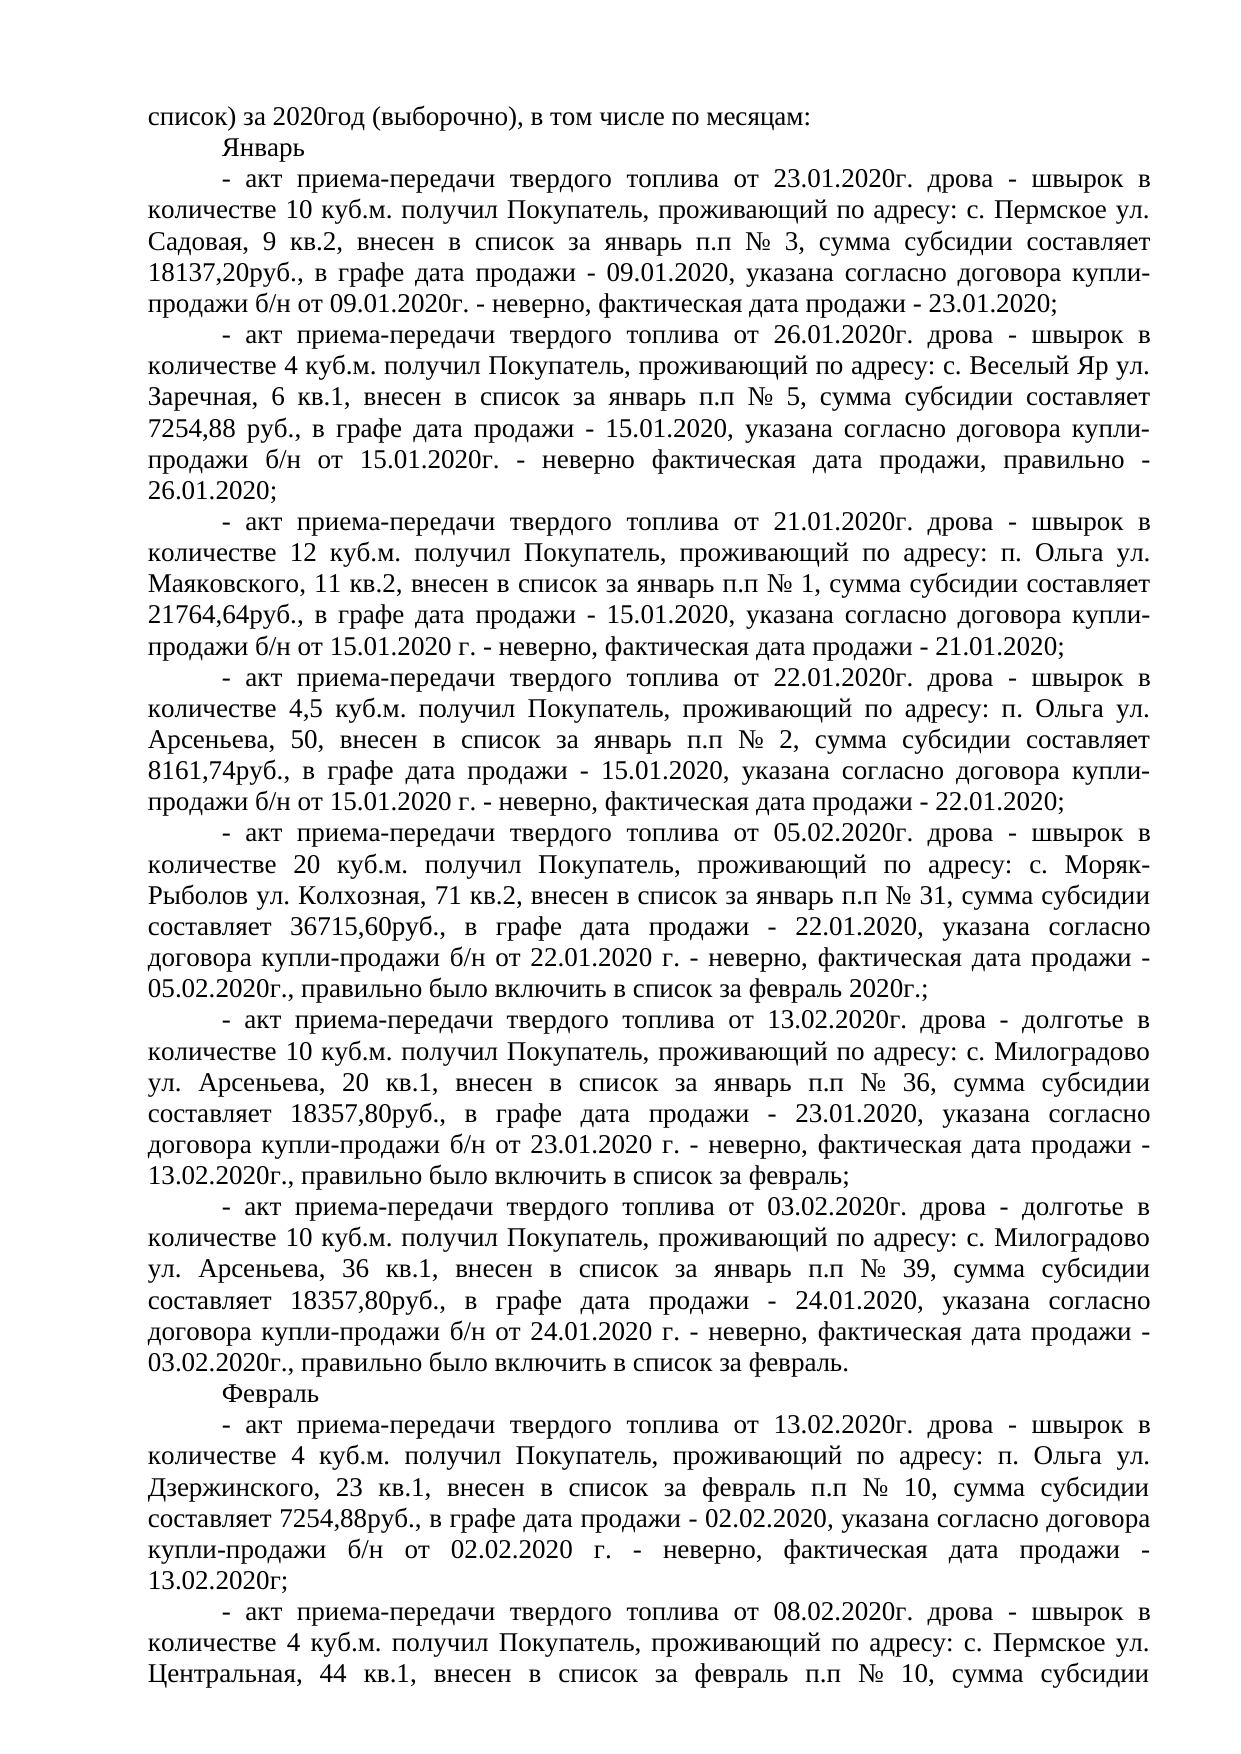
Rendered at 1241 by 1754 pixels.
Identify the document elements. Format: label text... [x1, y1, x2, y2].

text - акт приема-передачи твердого топлива от 03.02.2020г. дрова - долготье в количестве 10 куб.м. получил Покупатель, проживающий по адресу: с. Милоградово ул. Арсеньева, 36 кв.1, внесен в список за январь п.п № 39, сумма субсидии составляет 18357,80руб., в графе дата продажи - 24.01.2020, указана согласно договора купли-продажи б/н от 24.01.2020 г. - неверно, фактическая дата продажи - 03.02.2020г., правильно было включить в список за февраль. [148, 1190, 1152, 1377]
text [148, 100, 1152, 131]
text - акт приема-передачи твердого топлива от 13.02.2020г. дрова - долготье в количестве 10 куб.м. получил Покупатель, проживающий по адресу: с. Милоградово ул. Арсеньева, 20 кв.1, внесен в список за январь п.п № 36, сумма субсидии составляет 18357,80руб., в графе дата продажи - 23.01.2020, указана согласно договора купли-продажи б/н от 23.01.2020 г. - неверно, фактическая дата продажи - 13.02.2020г., правильно было включить в список за февраль; [148, 1003, 1152, 1190]
text - акт приема-передачи твердого топлива от 23.01.2020г. дрова - швырок в количестве 10 куб.м. получил Покупатель, проживающий по адресу: с. Пермское ул. Садовая, 9 кв.2, внесен в список за январь п.п № 3, сумма субсидии составляет 18137,20руб., в графе дата продажи - 09.01.2020, указана согласно договора купли-продажи б/н от 09.01.2020г. - неверно, фактическая дата продажи - 23.01.2020; [148, 162, 1152, 318]
text Февраль [148, 1377, 1152, 1408]
text - акт приема-передачи твердого топлива от 13.02.2020г. дрова - швырок в количестве 4 куб.м. получил Покупатель, проживающий по адресу: п. Ольга ул. Дзержинского, 23 кв.1, внесен в список за февраль п.п № 10, сумма субсидии составляет 7254,88руб., в графе дата продажи - 02.02.2020, указана согласно договора купли-продажи б/н от 02.02.2020 г. - неверно, фактическая дата продажи - 13.02.2020г; [148, 1408, 1152, 1595]
text - акт приема-передачи твердого топлива от 21.01.2020г. дрова - швырок в количестве 12 куб.м. получил Покупатель, проживающий по адресу: п. Ольга ул. Маяковского, 11 кв.2, внесен в список за январь п.п № 1, сумма субсидии составляет 21764,64руб., в графе дата продажи - 15.01.2020, указана согласно договора купли-продажи б/н от 15.01.2020 г. - неверно, фактическая дата продажи - 21.01.2020; [148, 505, 1152, 661]
text - акт приема-передачи твердого топлива от 22.01.2020г. дрова - швырок в количестве 4,5 куб.м. получил Покупатель, проживающий по адресу: п. Ольга ул. Арсеньева, 50, внесен в список за январь п.п № 2, сумма субсидии составляет 8161,74руб., в графе дата продажи - 15.01.2020, указана согласно договора купли-продажи б/н от 15.01.2020 г. - неверно, фактическая дата продажи - 22.01.2020; [148, 661, 1152, 817]
text - акт приема-передачи твердого топлива от 26.01.2020г. дрова - швырок в количестве 4 куб.м. получил Покупатель, проживающий по адресу: с. Веселый Яр ул. Заречная, 6 кв.1, внесен в список за январь п.п № 5, сумма субсидии составляет 7254,88 руб., в графе дата продажи - 15.01.2020, указана согласно договора купли-продажи б/н от 15.01.2020г. - неверно фактическая дата продажи, правильно - 26.01.2020; [148, 318, 1152, 505]
text Январь [148, 131, 1152, 162]
text - акт приема-передачи твердого топлива от 05.02.2020г. дрова - швырок в количестве 20 куб.м. получил Покупатель, проживающий по адресу: с. Моряк-Рыболов ул. Колхозная, 71 кв.2, внесен в список за январь п.п № 31, сумма субсидии составляет 36715,60руб., в графе дата продажи - 22.01.2020, указана согласно договора купли-продажи б/н от 22.01.2020 г. - неверно, фактическая дата продажи - 05.02.2020г., правильно было включить в список за февраль 2020г.; [148, 817, 1152, 1003]
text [148, 1595, 1152, 1689]
